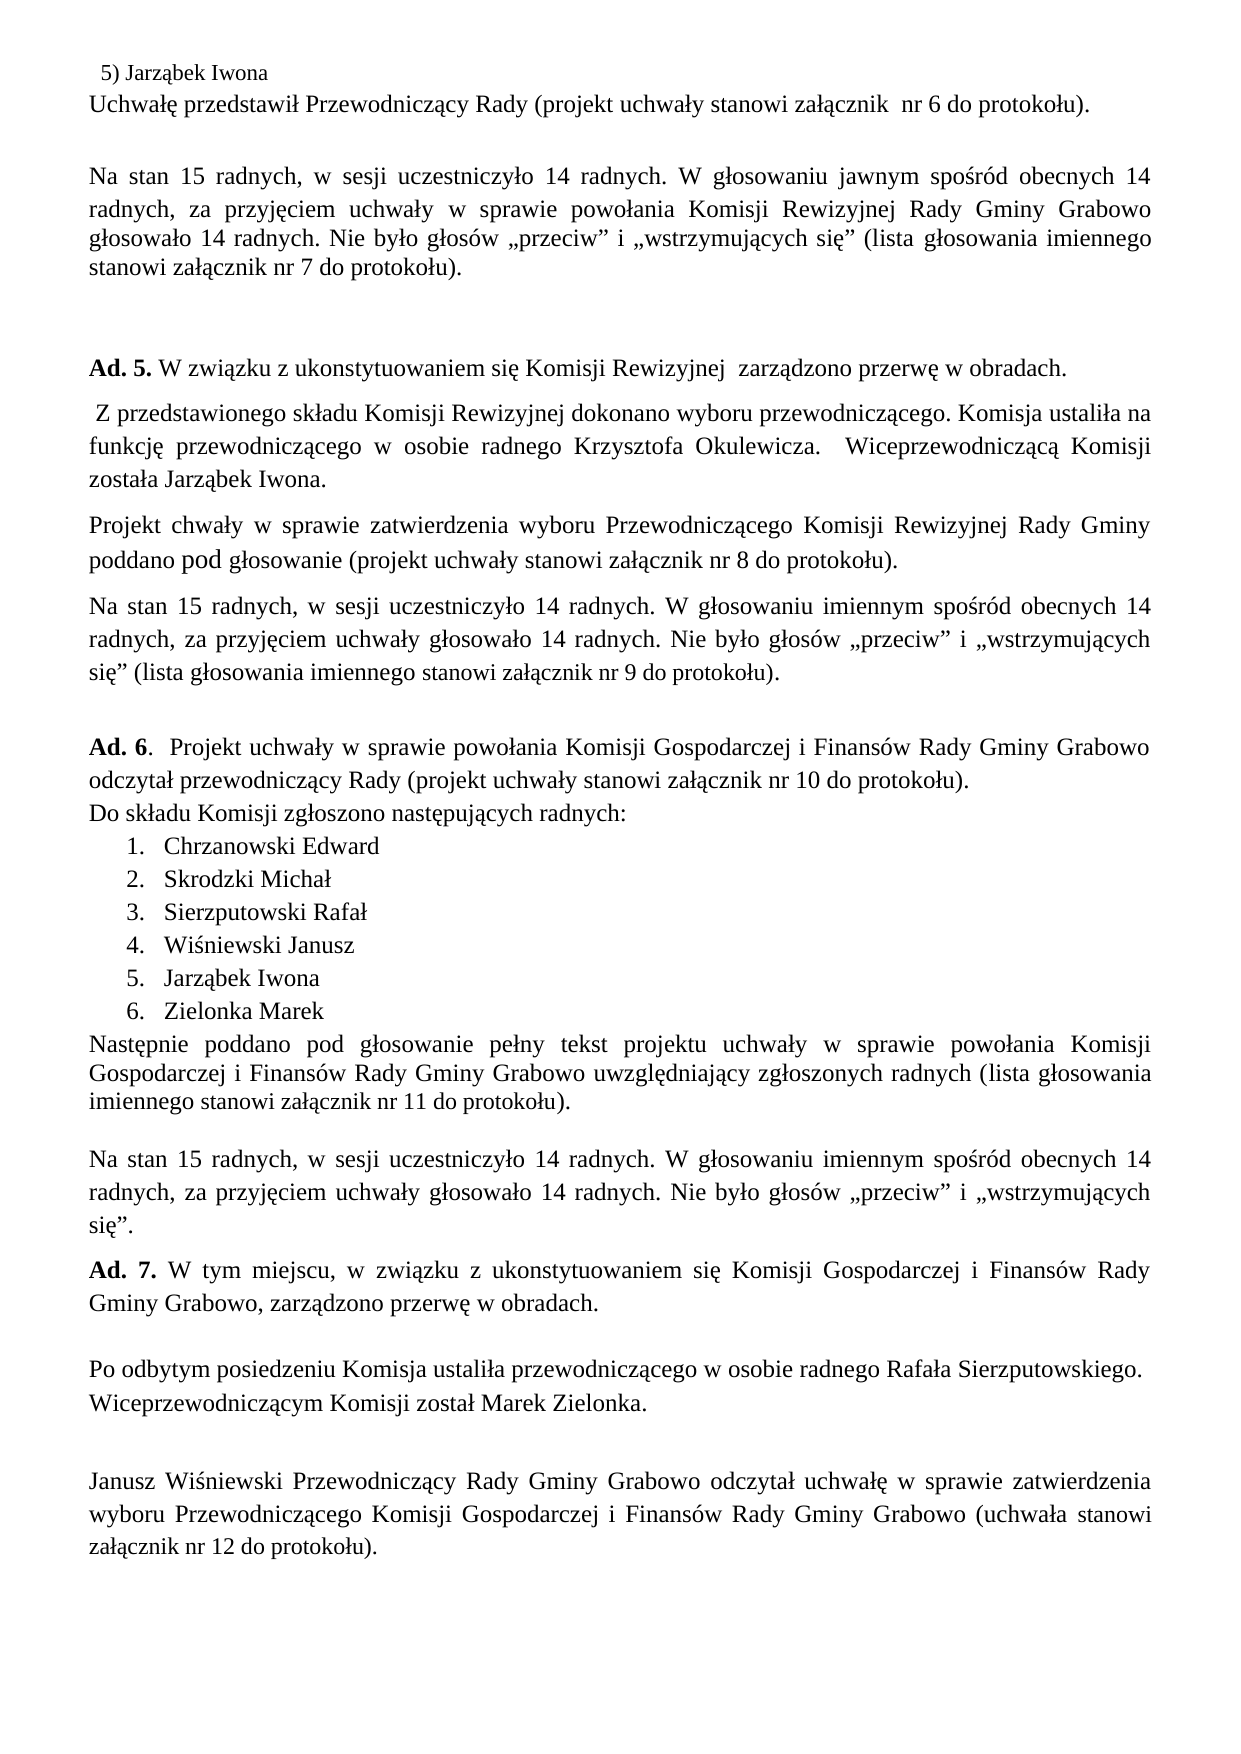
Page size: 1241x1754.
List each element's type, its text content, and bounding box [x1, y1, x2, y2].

list Jarząbek Iwona [126, 963, 1152, 992]
text Następnie poddano pod głosowanie pełny tekst projektu uchwały w sprawie powołania Komisji Gospodarczej i Finansów Rady Gminy Grabowo uwzględniający zgłoszonych radnych (lista głosowania imiennego stanowi załącznik nr 11 do protokołu). [89, 1029, 1152, 1115]
text Wiceprzewodniczącym Komisji został Marek Zielonka. [89, 1388, 1152, 1416]
text Z przedstawionego składu Komisji Rewizyjnej dokonano wyboru przewodniczącego. Komisja ustaliła na funkcję przewodniczącego w osobie radnego Krzysztofa Okulewicza. Wiceprzewodniczącą Komisji została Jarząbek Iwona. [89, 398, 1152, 493]
list Sierzputowski Rafał [126, 897, 1152, 926]
text Uchwałę przedstawił Przewodniczący Rady (projekt uchwały stanowi załącznik nr 6 do protokołu). [89, 89, 1152, 118]
text Na stan 15 radnych, w sesji uczestniczyło 14 radnych. W głosowaniu imiennym spośród obecnych 14 radnych, za przyjęciem uchwały głosowało 14 radnych. Nie było głosów „przeciw” i „wstrzymujących się” (lista głosowania imiennego stanowi załącznik nr 9 do protokołu). [89, 591, 1152, 686]
text Na stan 15 radnych, w sesji uczestniczyło 14 radnych. W głosowaniu jawnym spośród obecnych 14 radnych, za przyjęciem uchwały w sprawie powołania Komisji Rewizyjnej Rady Gminy Grabowo głosowało 14 radnych. Nie było głosów „przeciw” i „wstrzymujących się” (lista głosowania imiennego stanowi załącznik nr 7 do protokołu). [89, 161, 1152, 281]
text Po odbytym posiedzeniu Komisja ustaliła przewodniczącego w osobie radnego Rafała Sierzputowskiego. [89, 1354, 1152, 1383]
text Ad. 5. W związku z ukonstytuowaniem się Komisji Rewizyjnej zarządzono przerwę w obradach. [89, 353, 1152, 382]
list Skrodzki Michał [126, 864, 1152, 893]
text Projekt chwały w sprawie zatwierdzenia wyboru Przewodniczącego Komisji Rewizyjnej Rady Gminy poddano pod głosowanie (projekt uchwały stanowi załącznik nr 8 do protokołu). [89, 510, 1152, 574]
text Ad. 6. Projekt uchwały w sprawie powołania Komisji Gospodarczej i Finansów Rady Gminy Grabowo odczytał przewodniczący Rady (projekt uchwały stanowi załącznik nr 10 do protokołu). [89, 732, 1152, 793]
text 5) Jarząbek Iwona [100, 59, 1152, 85]
list Zielonka Marek [126, 996, 1152, 1025]
text Janusz Wiśniewski Przewodniczący Rady Gminy Grabowo odczytał uchwałę w sprawie zatwierdzenia wyboru Przewodniczącego Komisji Gospodarczej i Finansów Rady Gminy Grabowo (uchwała stanowi załącznik nr 12 do protokołu). [89, 1466, 1152, 1559]
text Na stan 15 radnych, w sesji uczestniczyło 14 radnych. W głosowaniu imiennym spośród obecnych 14 radnych, za przyjęciem uchwały głosowało 14 radnych. Nie było głosów „przeciw” i „wstrzymujących się”. [89, 1144, 1152, 1239]
list Wiśniewski Janusz [126, 930, 1152, 959]
text Ad. 7. W tym miejscu, w związku z ukonstytuowaniem się Komisji Gospodarczej i Finansów Rady Gminy Grabowo, zarządzono przerwę w obradach. [89, 1256, 1152, 1317]
list Chrzanowski Edward [126, 831, 1152, 859]
text Do składu Komisji zgłoszono następujących radnych: [89, 798, 1152, 827]
